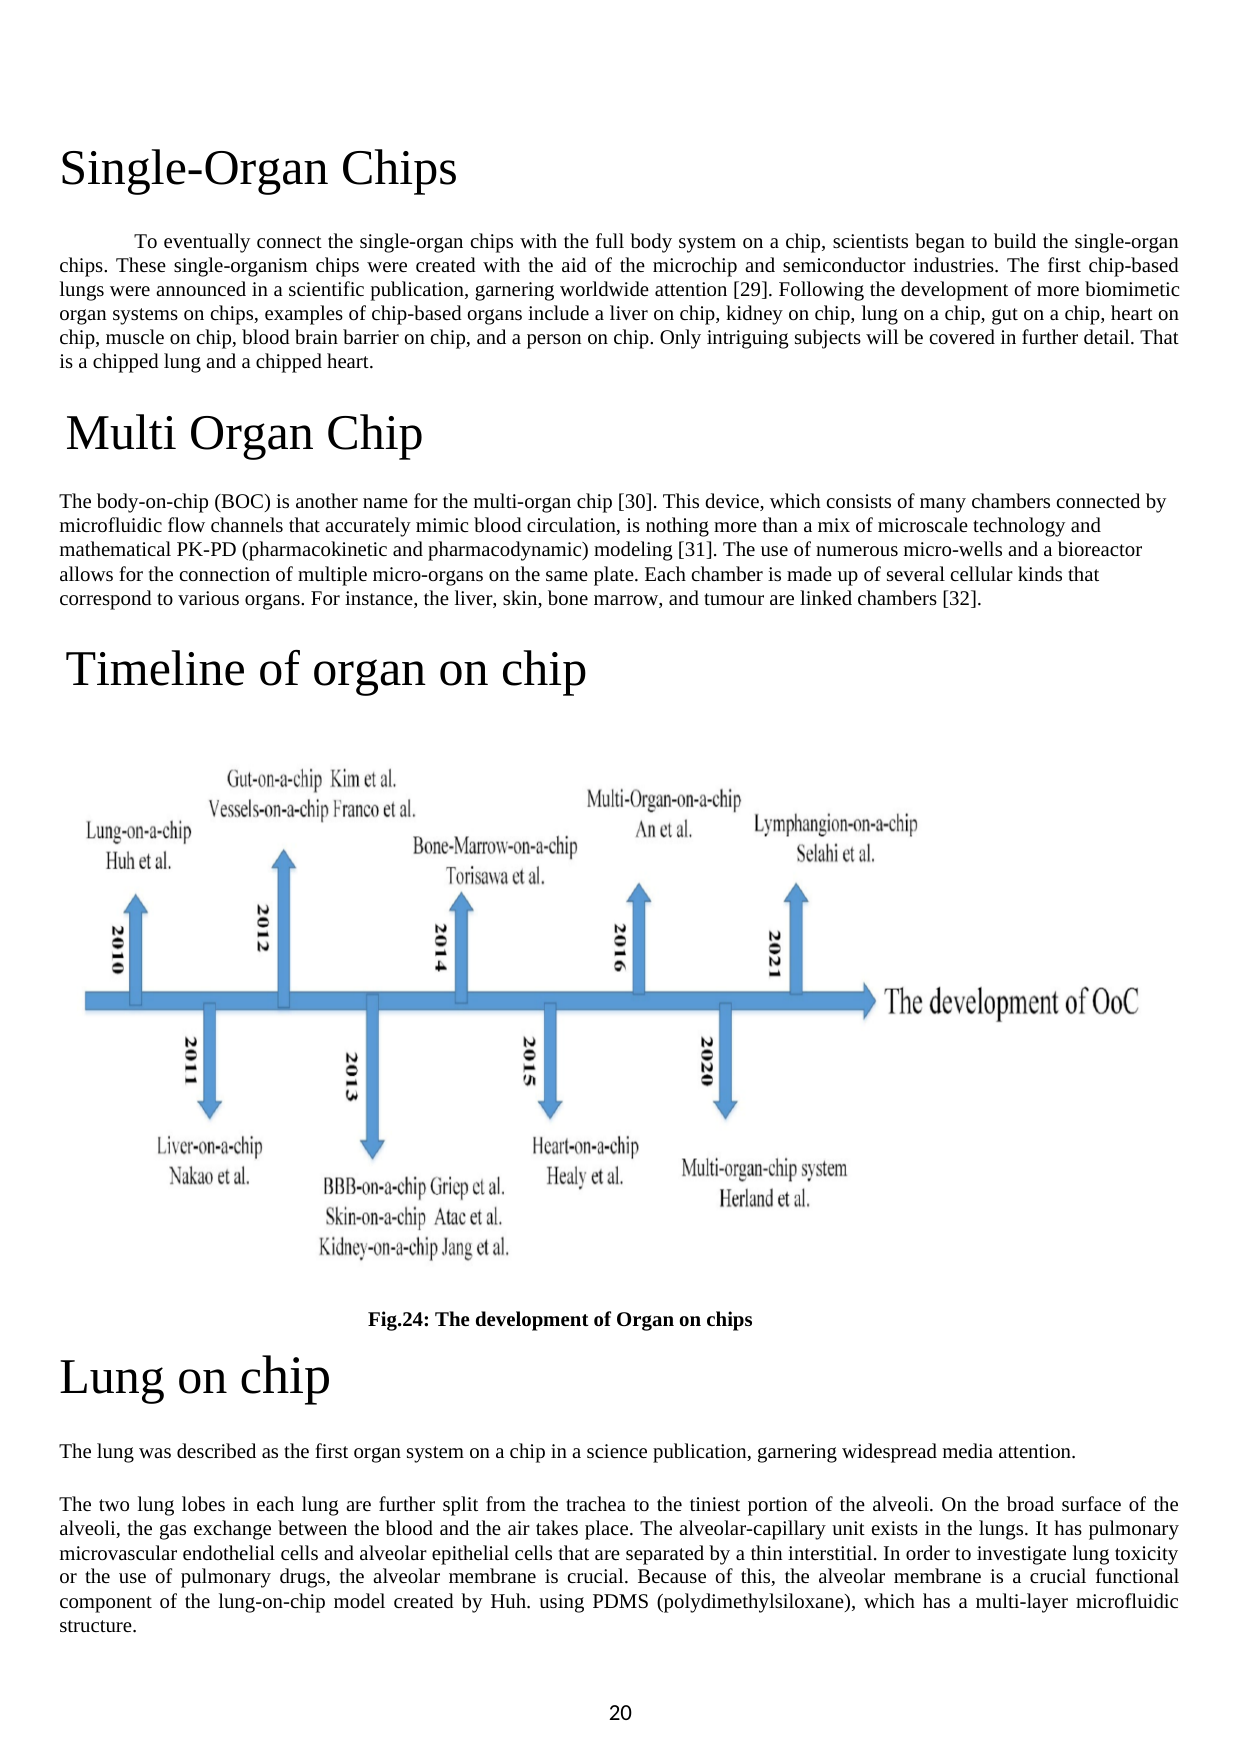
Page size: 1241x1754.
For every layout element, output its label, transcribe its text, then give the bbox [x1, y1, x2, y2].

text The lung was described as the first organ system on a chip in a science publication, garnering widespread media attention. [59, 1439, 1181, 1463]
text The two lung lobes in each lung are further split from the trachea to the tiniest portion of the alveoli. On the broad surface of the alveoli, the gas exchange between the blood and the air takes place. The alveolar-capillary unit exists in the lungs. It has pulmonary microvascular endothelial cells and alveolar epithelial cells that are separated by a thin interstitial. In order to investigate lung toxicity or the use of pulmonary drugs, the alveolar membrane is crucial. Because of this, the alveolar membrane is a crucial functional component of the lung-on-chip model created by Huh. using PDMS (polydimethylsiloxane), which has a multi-layer microfluidic structure. [59, 1492, 1181, 1637]
text The body-on-chip (BOC) is another name for the multi-organ chip [30]. This device, which consists of many chambers connected by microfluidic flow channels that accurately mimic blood circulation, is nothing more than a mix of microscale technology and mathematical PK-PD (pharmacokinetic and pharmacodynamic) modeling [31]. The use of numerous micro-wells and a bioreactor allows for the connection of multiple micro-organs on the same plate. Each chamber is made up of several cellular kinds that correspond to various organs. For instance, the liver, skin, bone marrow, and tumour are linked chambers [32]. [59, 489, 1181, 609]
text Multi Organ Chip [59, 403, 1181, 460]
text Lung on chip [59, 865, 1181, 1405]
text Single-Organ Chips [59, 138, 1181, 195]
text To eventually connect the single-organ chips with the full body system on a chip, scientists began to build the single-organ chips. These single-organism chips were created with the aid of the microchip and semiconductor industries. The first chip-based lungs were announced in a scientific publication, garnering worldwide attention [29]. Following the development of more biomimetic organ systems on chips, examples of chip-based organs include a liver on chip, kidney on chip, lung on a chip, gut on a chip, heart on chip, muscle on chip, blood brain barrier on chip, and a person on chip. Only intriguing subjects will be covered in further detail. That is a chipped lung and a chipped heart. [59, 229, 1181, 373]
text Timeline of organ on chip [59, 639, 1181, 696]
picture [69, 750, 1143, 1276]
